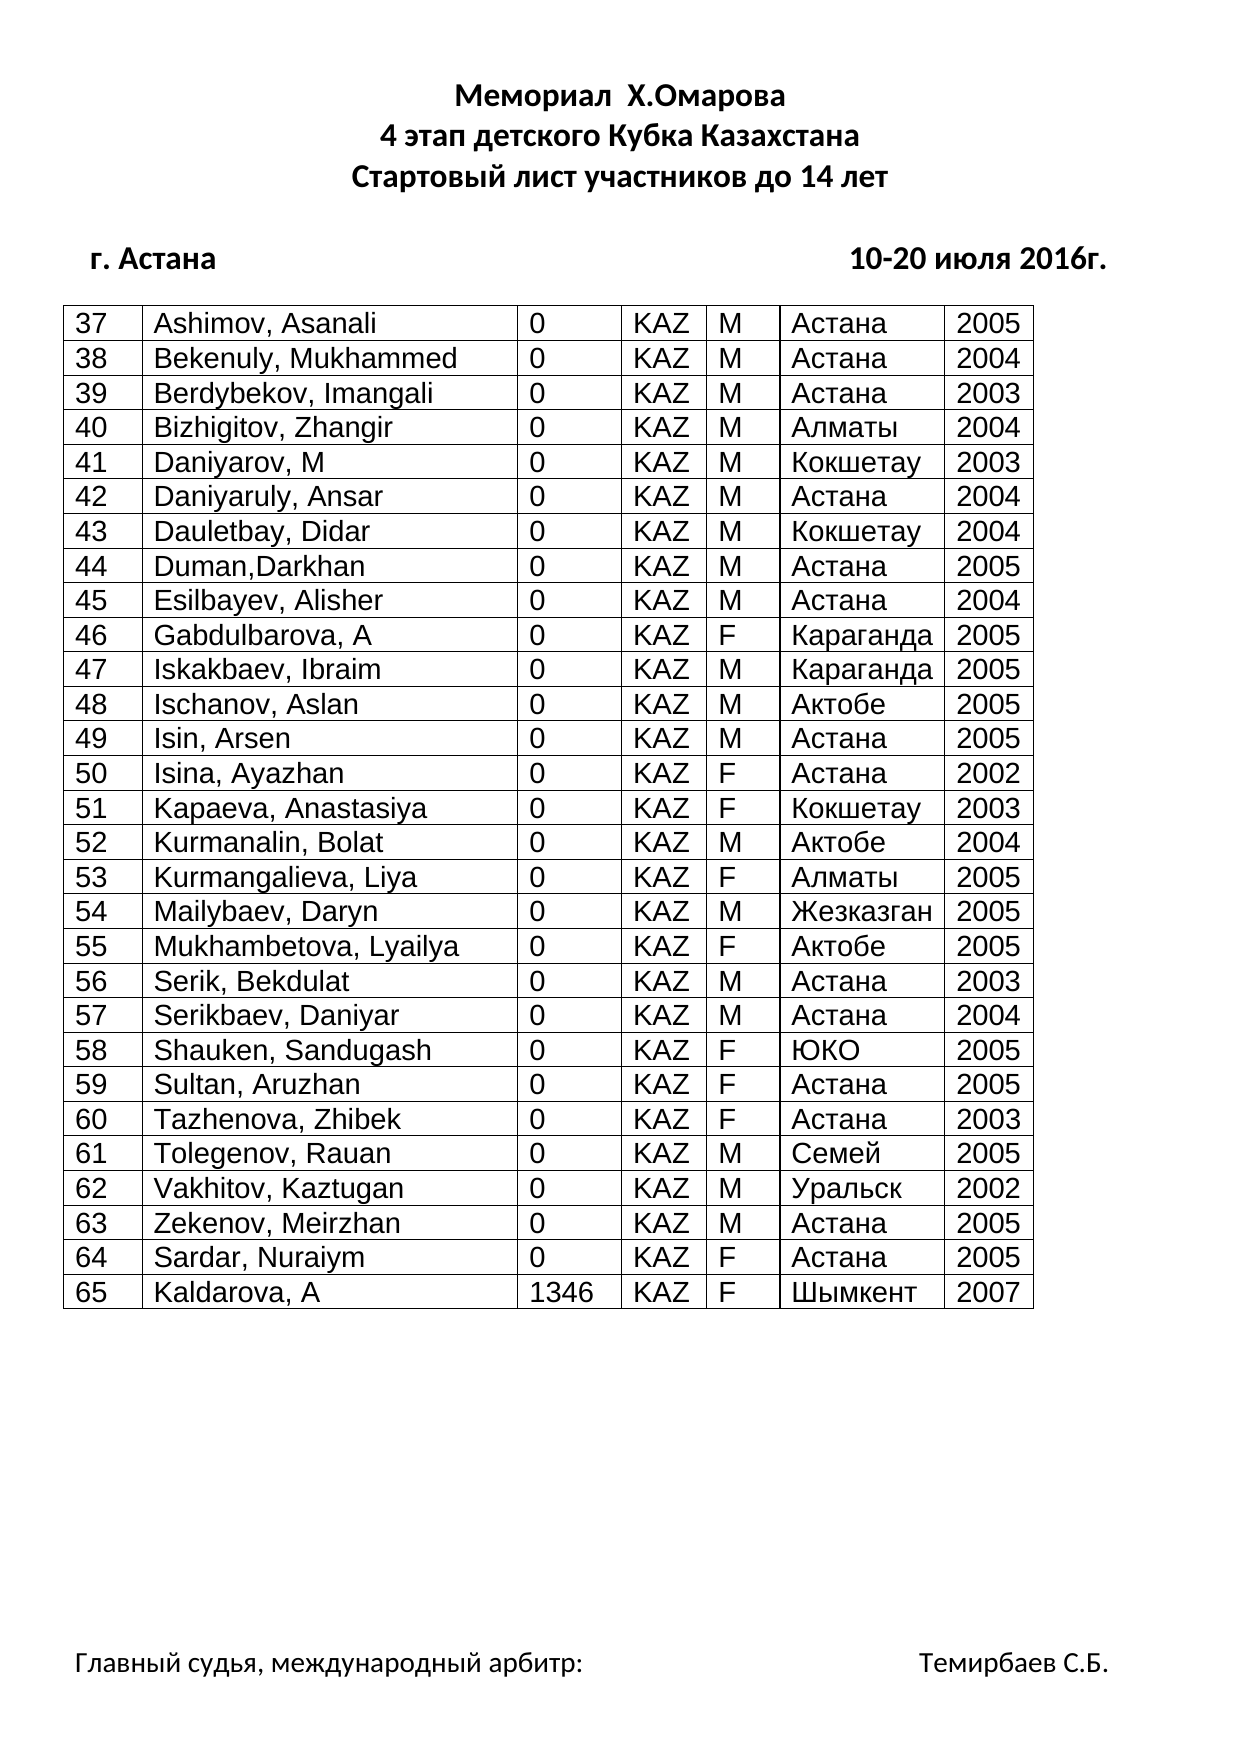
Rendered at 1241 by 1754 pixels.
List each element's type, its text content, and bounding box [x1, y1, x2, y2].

table_cell 54 [64, 894, 142, 928]
table_cell 46 [64, 618, 142, 651]
table_cell F [707, 860, 779, 893]
table_cell 64 [64, 1240, 142, 1274]
table_cell M [707, 306, 779, 340]
table_cell Астана [781, 998, 944, 1032]
table_cell 2003 [945, 445, 1033, 478]
table_cell KAZ [622, 1033, 706, 1066]
table_cell 2005 [945, 860, 1033, 893]
table_cell M [707, 1171, 779, 1204]
table_cell ЮКО [781, 1033, 944, 1066]
table_cell Астана [781, 756, 944, 789]
table_cell Кокшетау [781, 791, 944, 824]
table_cell M [707, 825, 779, 859]
table_cell F [707, 1240, 779, 1274]
table_cell 0 [518, 756, 621, 789]
table_cell 0 [518, 1240, 621, 1274]
table_cell Семей [781, 1136, 944, 1170]
table_cell M [707, 1206, 779, 1239]
table_cell 2003 [945, 376, 1033, 409]
table_cell 0 [518, 687, 621, 720]
table_cell 0 [518, 860, 621, 893]
table_cell 0 [518, 929, 621, 962]
table_cell M [707, 410, 779, 444]
table_cell 2005 [945, 1067, 1033, 1101]
table_cell 0 [518, 618, 621, 651]
table_cell 37 [64, 306, 142, 340]
table_cell F [707, 1102, 779, 1135]
table_cell Tolegenov, Rauan [143, 1136, 517, 1170]
table_cell Serik, Bekdulat [143, 964, 517, 997]
table_cell Шымкент [781, 1275, 944, 1308]
table_cell KAZ [622, 1067, 706, 1101]
table_cell Tazhenova, Zhibek [143, 1102, 517, 1135]
table_cell 2004 [945, 998, 1033, 1032]
table_cell Esilbayev, Alisher [143, 583, 517, 617]
table_cell Dauletbay, Didar [143, 514, 517, 547]
table_cell KAZ [622, 549, 706, 582]
table_cell 2005 [945, 721, 1033, 755]
table_cell 2003 [945, 1102, 1033, 1135]
table_cell 57 [64, 998, 142, 1032]
table_cell KAZ [622, 825, 706, 859]
table_cell KAZ [622, 791, 706, 824]
table_cell Актобе [781, 825, 944, 859]
table_cell 43 [64, 514, 142, 547]
table_cell Duman,Darkhan [143, 549, 517, 582]
table_cell 0 [518, 791, 621, 824]
table_cell 60 [64, 1102, 142, 1135]
table_cell Алматы [781, 860, 944, 893]
table_cell Iskakbaev, Ibraim [143, 652, 517, 686]
table_cell 47 [64, 652, 142, 686]
table_cell Isin, Arsen [143, 721, 517, 755]
table_cell Алматы [781, 410, 944, 444]
table_cell 0 [518, 376, 621, 409]
table_cell Караганда [781, 652, 944, 686]
table_cell Астана [781, 721, 944, 755]
table_cell 0 [518, 894, 621, 928]
table_cell 0 [518, 652, 621, 686]
table_cell Астана [781, 1067, 944, 1101]
table_cell Ischanov, Aslan [143, 687, 517, 720]
table_cell M [707, 376, 779, 409]
table_cell M [707, 652, 779, 686]
table_cell 53 [64, 860, 142, 893]
table_cell Berdybekov, Imangali [143, 376, 517, 409]
table_cell 2005 [945, 1206, 1033, 1239]
table_cell M [707, 549, 779, 582]
table_cell 0 [518, 721, 621, 755]
table_cell Kapaeva, Anastasiya [143, 791, 517, 824]
table_cell Daniyarov, M [143, 445, 517, 478]
table_cell KAZ [622, 1240, 706, 1274]
table_cell 2005 [945, 894, 1033, 928]
table_cell 55 [64, 929, 142, 962]
table_cell KAZ [622, 998, 706, 1032]
table_cell Астана [781, 1206, 944, 1239]
table_cell KAZ [622, 1136, 706, 1170]
table_cell 2005 [945, 1240, 1033, 1274]
table_cell Жезказган [781, 894, 944, 928]
table_cell 61 [64, 1136, 142, 1170]
table_cell 2004 [945, 410, 1033, 444]
table_cell 2005 [945, 687, 1033, 720]
table_cell 2005 [945, 1033, 1033, 1066]
table_cell KAZ [622, 410, 706, 444]
table_cell F [707, 618, 779, 651]
table_cell M [707, 687, 779, 720]
table_cell KAZ [622, 514, 706, 547]
table_cell 65 [64, 1275, 142, 1308]
table_cell 2004 [945, 514, 1033, 547]
table_cell Астана [781, 1102, 944, 1135]
table_cell 2002 [945, 756, 1033, 789]
table_cell KAZ [622, 652, 706, 686]
table_cell 0 [518, 998, 621, 1032]
table_cell 48 [64, 687, 142, 720]
table_cell Кокшетау [781, 445, 944, 478]
table_cell Астана [781, 583, 944, 617]
table_cell M [707, 894, 779, 928]
table_cell 2002 [945, 1171, 1033, 1204]
table_cell Gabdulbarova, A [143, 618, 517, 651]
table_cell 0 [518, 306, 621, 340]
table_cell M [707, 479, 779, 513]
table_cell Sardar, Nuraiym [143, 1240, 517, 1274]
table_cell F [707, 1033, 779, 1066]
table_cell 52 [64, 825, 142, 859]
table_cell Daniyaruly, Ansar [143, 479, 517, 513]
table_cell Астана [781, 964, 944, 997]
table_cell 56 [64, 964, 142, 997]
table_cell 0 [518, 964, 621, 997]
table_cell M [707, 998, 779, 1032]
table_cell 49 [64, 721, 142, 755]
table_cell M [707, 514, 779, 547]
table_cell Serikbaev, Daniyar [143, 998, 517, 1032]
table_cell F [707, 1275, 779, 1308]
table_cell 62 [64, 1171, 142, 1204]
table_cell 44 [64, 549, 142, 582]
table_cell Kaldarova, A [143, 1275, 517, 1308]
table_cell M [707, 341, 779, 374]
table_cell 2003 [945, 791, 1033, 824]
table_cell Астана [781, 341, 944, 374]
table_cell 0 [518, 445, 621, 478]
table_cell F [707, 756, 779, 789]
table_cell 2004 [945, 825, 1033, 859]
table_cell 2005 [945, 618, 1033, 651]
table_cell KAZ [622, 376, 706, 409]
table_cell F [707, 791, 779, 824]
table_cell 0 [518, 1136, 621, 1170]
table_cell 58 [64, 1033, 142, 1066]
table_cell M [707, 445, 779, 478]
table_cell Астана [781, 376, 944, 409]
table_cell 0 [518, 1033, 621, 1066]
table_cell 40 [64, 410, 142, 444]
table_cell 2005 [945, 929, 1033, 962]
table_cell KAZ [622, 687, 706, 720]
table_cell 0 [518, 825, 621, 859]
table_cell 59 [64, 1067, 142, 1101]
table_cell 45 [64, 583, 142, 617]
table_cell 2003 [945, 964, 1033, 997]
table_cell KAZ [622, 1171, 706, 1204]
table_cell 0 [518, 1067, 621, 1101]
table_cell Астана [781, 549, 944, 582]
table_cell 38 [64, 341, 142, 374]
table_cell Bekenuly, Mukhammed [143, 341, 517, 374]
table_cell KAZ [622, 583, 706, 617]
table_cell KAZ [622, 445, 706, 478]
table_cell Актобе [781, 687, 944, 720]
table_cell KAZ [622, 479, 706, 513]
table_cell 42 [64, 479, 142, 513]
table_cell 2007 [945, 1275, 1033, 1308]
table_cell Kurmangalieva, Liya [143, 860, 517, 893]
table_cell 2004 [945, 479, 1033, 513]
table_cell 39 [64, 376, 142, 409]
table_cell 0 [518, 1171, 621, 1204]
table_cell Астана [781, 1240, 944, 1274]
table_cell M [707, 583, 779, 617]
table_cell KAZ [622, 929, 706, 962]
table_cell 0 [518, 549, 621, 582]
table_cell KAZ [622, 1275, 706, 1308]
table_cell KAZ [622, 618, 706, 651]
table_cell 0 [518, 1102, 621, 1135]
table_cell F [707, 929, 779, 962]
table_cell Bizhigitov, Zhangir [143, 410, 517, 444]
table_cell 0 [518, 479, 621, 513]
table_cell Кокшетау [781, 514, 944, 547]
table_cell 2004 [945, 341, 1033, 374]
table_cell Mailybaev, Daryn [143, 894, 517, 928]
table_cell Sultan, Aruzhan [143, 1067, 517, 1101]
table_cell KAZ [622, 341, 706, 374]
table_cell 0 [518, 583, 621, 617]
table_cell Астана [781, 479, 944, 513]
table_cell KAZ [622, 306, 706, 340]
table_cell 0 [518, 410, 621, 444]
table_cell Isina, Ayazhan [143, 756, 517, 789]
table_cell 2005 [945, 549, 1033, 582]
table_cell KAZ [622, 721, 706, 755]
table_cell KAZ [622, 756, 706, 789]
table_cell KAZ [622, 860, 706, 893]
table_cell 50 [64, 756, 142, 789]
table_cell 2004 [945, 583, 1033, 617]
table_cell KAZ [622, 964, 706, 997]
table_cell Караганда [781, 618, 944, 651]
table_cell KAZ [622, 1206, 706, 1239]
table_cell M [707, 964, 779, 997]
table_cell Астана [781, 306, 944, 340]
table_cell Vakhitov, Kaztugan [143, 1171, 517, 1204]
table_cell 2005 [945, 652, 1033, 686]
table_cell Ashimov, Asanali [143, 306, 517, 340]
table_cell Mukhambetova, Lyailya [143, 929, 517, 962]
table_cell F [707, 1067, 779, 1101]
table_cell KAZ [622, 894, 706, 928]
table_cell 63 [64, 1206, 142, 1239]
table_cell 41 [64, 445, 142, 478]
table_cell Актобе [781, 929, 944, 962]
table_cell 0 [518, 341, 621, 374]
table_cell Shauken, Sandugash [143, 1033, 517, 1066]
table_cell M [707, 721, 779, 755]
table_cell 2005 [945, 1136, 1033, 1170]
table_cell 51 [64, 791, 142, 824]
table_cell 1346 [518, 1275, 621, 1308]
table_cell 2005 [945, 306, 1033, 340]
table_cell KAZ [622, 1102, 706, 1135]
table_cell M [707, 1136, 779, 1170]
table_cell 0 [518, 514, 621, 547]
table_cell 0 [518, 1206, 621, 1239]
table_cell Zekenov, Meirzhan [143, 1206, 517, 1239]
table_cell Kurmanalin, Bolat [143, 825, 517, 859]
table_cell Уральск [781, 1171, 944, 1204]
